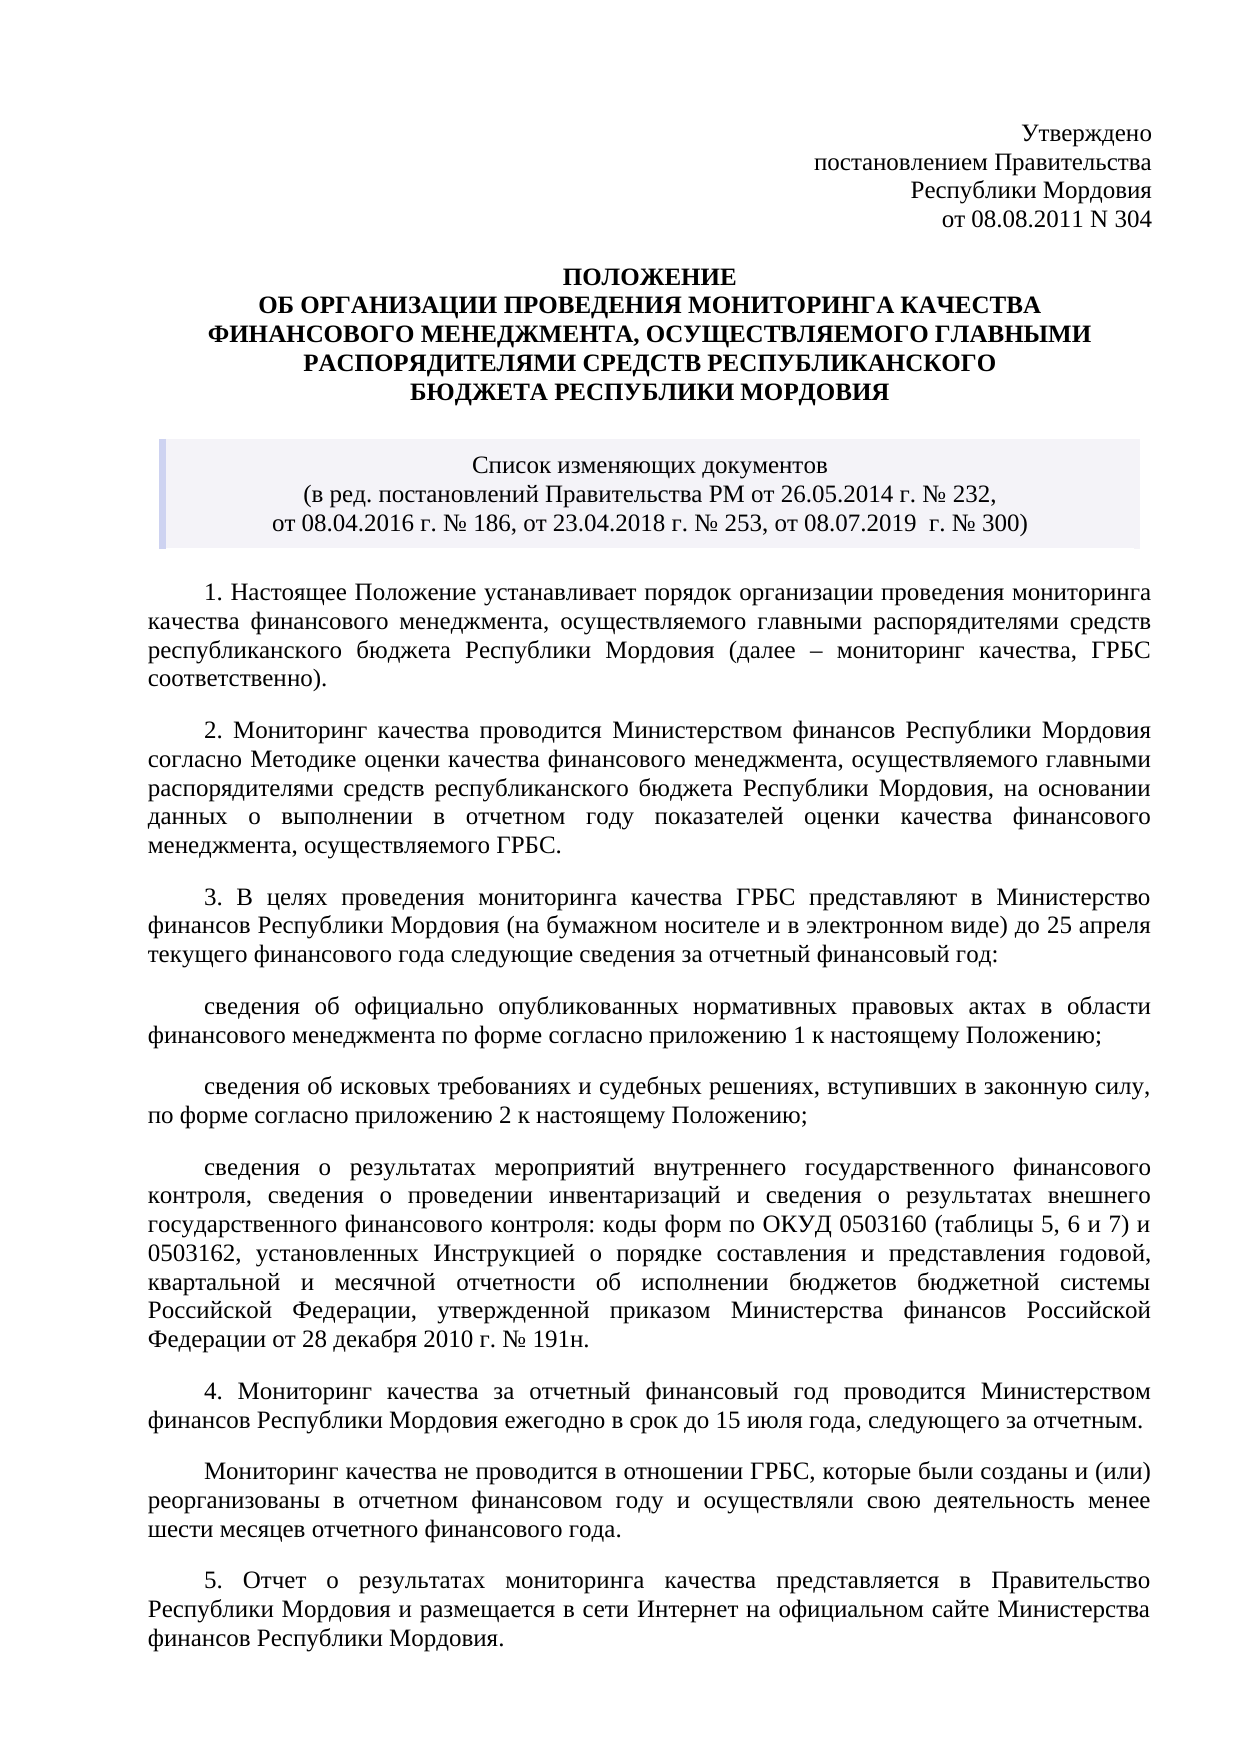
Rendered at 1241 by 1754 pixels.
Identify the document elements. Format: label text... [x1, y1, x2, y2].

text постановлением Правительства [148, 147, 1152, 176]
title ФИНАНСОВОГО МЕНЕДЖМЕНТА, ОСУЩЕСТВЛЯЕМОГО ГЛАВНЫМИ [148, 319, 1152, 348]
text 1. Настоящее Положение устанавливает порядок организации проведения мониторинга качества финансового менеджмента, осуществляемого главными распорядителями средств республиканского бюджета Республики Мордовия (далее – мониторинг качества, ГРБС соответственно). [148, 577, 1152, 692]
text Мониторинг качества не проводится в отношении ГРБС, которые были созданы и (или) реорганизованы в отчетном финансовом году и осуществляли свою деятельность менее шести месяцев отчетного финансового года. [148, 1456, 1152, 1543]
title ОБ ОРГАНИЗАЦИИ ПРОВЕДЕНИЯ МОНИТОРИНГА КАЧЕСТВА [148, 291, 1152, 319]
text 2. Мониторинг качества проводится Министерством финансов Республики Мордовия согласно Методике оценки качества финансового менеджмента, осуществляемого главными распорядителями средств республиканского бюджета Республики Мордовия, на основании данных о выполнении в отчетном году показателей оценки качества финансового менеджмента, осуществляемого ГРБС. [148, 715, 1152, 859]
text 4. Мониторинг качества за отчетный финансовый год проводится Министерством финансов Республики Мордовия ежегодно в срок до 15 июля года, следующего за отчетным. [148, 1376, 1152, 1433]
title ПОЛОЖЕНИЕ [148, 262, 1152, 291]
text Утверждено [148, 118, 1152, 147]
title БЮДЖЕТА РЕСПУБЛИКИ МОРДОВИЯ [148, 377, 1152, 406]
text 3. В целях проведения мониторинга качества ГРБС представляют в Министерство финансов Республики Мордовия (на бумажном носителе и в электронном виде) до 25 апреля текущего финансового года следующие сведения за отчетный финансовый год: [148, 882, 1152, 968]
text 5. Отчет о результатах мониторинга качества представляется в Правительство Республики Мордовия и размещается в сети Интернет на официальном сайте Министерства финансов Республики Мордовия. [148, 1566, 1152, 1652]
text от 08.08.2011 N 304 [148, 204, 1152, 233]
text сведения о результатах мероприятий внутреннего государственного финансового контроля, сведения о проведении инвентаризаций и сведения о результатах внешнего государственного финансового контроля: коды форм по ОКУД 0503160 (таблицы 5, 6 и 7) и 0503162, установленных Инструкцией о порядке составления и представления годовой, квартальной и месячной отчетности об исполнении бюджетов бюджетной системы Российской Федерации, утвержденной приказом Министерства финансов Российской Федерации от 28 декабря 2010 г. № 191н. [148, 1152, 1152, 1353]
text Республики Мордовия [148, 176, 1152, 204]
text сведения об официально опубликованных нормативных правовых актах в области финансового менеджмента по форме согласно приложению 1 к настоящему Положению; [148, 991, 1152, 1048]
text сведения об исковых требованиях и судебных решениях, вступивших в законную силу, по форме согласно приложению 2 к настоящему Положению; [148, 1071, 1152, 1129]
table_header Список изменяющих документов (в ред. постановлений Правительства РМ от 26.05.2014 г. № 232, от 08.04.2016 г. № 186, от 23.04.2018 г. № 253, от 08.07.2019 г. № 300) [166, 439, 1134, 548]
title РАСПОРЯДИТЕЛЯМИ СРЕДСТВ РЕСПУБЛИКАНСКОГО [148, 348, 1152, 377]
